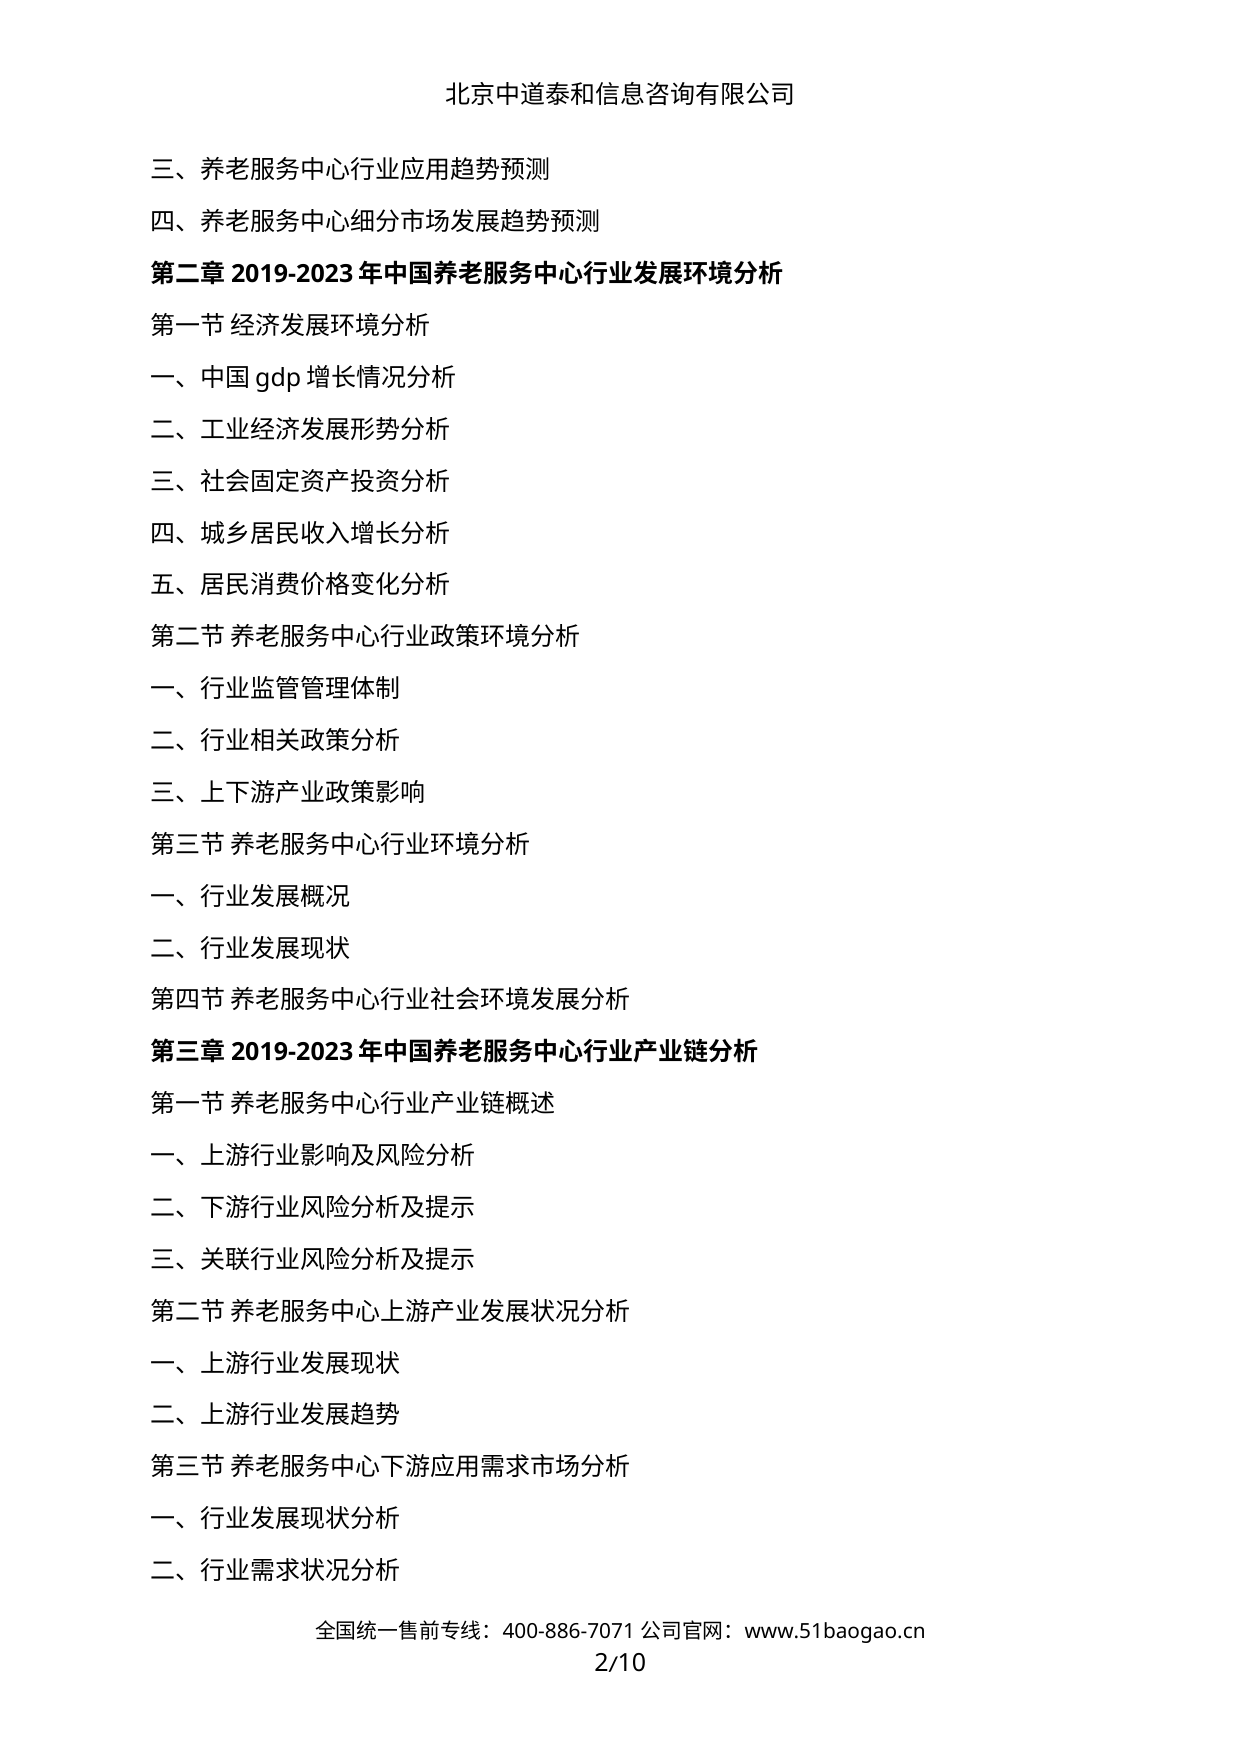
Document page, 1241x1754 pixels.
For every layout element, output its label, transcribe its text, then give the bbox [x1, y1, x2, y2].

text 四、城乡居民收入增长分析 [150, 513, 1090, 549]
text 第二节 养老服务中心行业政策环境分析 [150, 617, 1090, 653]
text 五、居民消费价格变化分析 [150, 565, 1090, 601]
text 第二章 2019-2023年中国养老服务中心行业发展环境分析 [150, 254, 1090, 290]
text 三、关联行业风险分析及提示 [150, 1239, 1090, 1276]
text 三、上下游产业政策影响 [150, 772, 1090, 809]
text 第四节 养老服务中心行业社会环境发展分析 [150, 980, 1090, 1016]
text 一、行业发展现状分析 [150, 1499, 1090, 1535]
text 二、行业发展现状 [150, 928, 1090, 964]
text 二、上游行业发展趋势 [150, 1395, 1090, 1431]
text 第三节 养老服务中心下游应用需求市场分析 [150, 1447, 1090, 1483]
text 一、上游行业发展现状 [150, 1343, 1090, 1379]
text 四、养老服务中心细分市场发展趋势预测 [150, 202, 1090, 238]
text 第三章 2019-2023年中国养老服务中心行业产业链分析 [150, 1032, 1090, 1068]
text 一、上游行业影响及风险分析 [150, 1136, 1090, 1172]
text 第三节 养老服务中心行业环境分析 [150, 824, 1090, 861]
text 二、行业需求状况分析 [150, 1551, 1090, 1587]
text 二、工业经济发展形势分析 [150, 409, 1090, 446]
text 一、中国gdp增长情况分析 [150, 357, 1090, 394]
text 三、社会固定资产投资分析 [150, 461, 1090, 497]
text 第一节 经济发展环境分析 [150, 306, 1090, 342]
text 二、下游行业风险分析及提示 [150, 1187, 1090, 1224]
text 第一节 养老服务中心行业产业链概述 [150, 1084, 1090, 1120]
text 三、养老服务中心行业应用趋势预测 [150, 150, 1090, 186]
text 一、行业发展概况 [150, 876, 1090, 912]
text 第二节 养老服务中心上游产业发展状况分析 [150, 1291, 1090, 1327]
text 一、行业监管管理体制 [150, 669, 1090, 705]
text 二、行业相关政策分析 [150, 721, 1090, 757]
